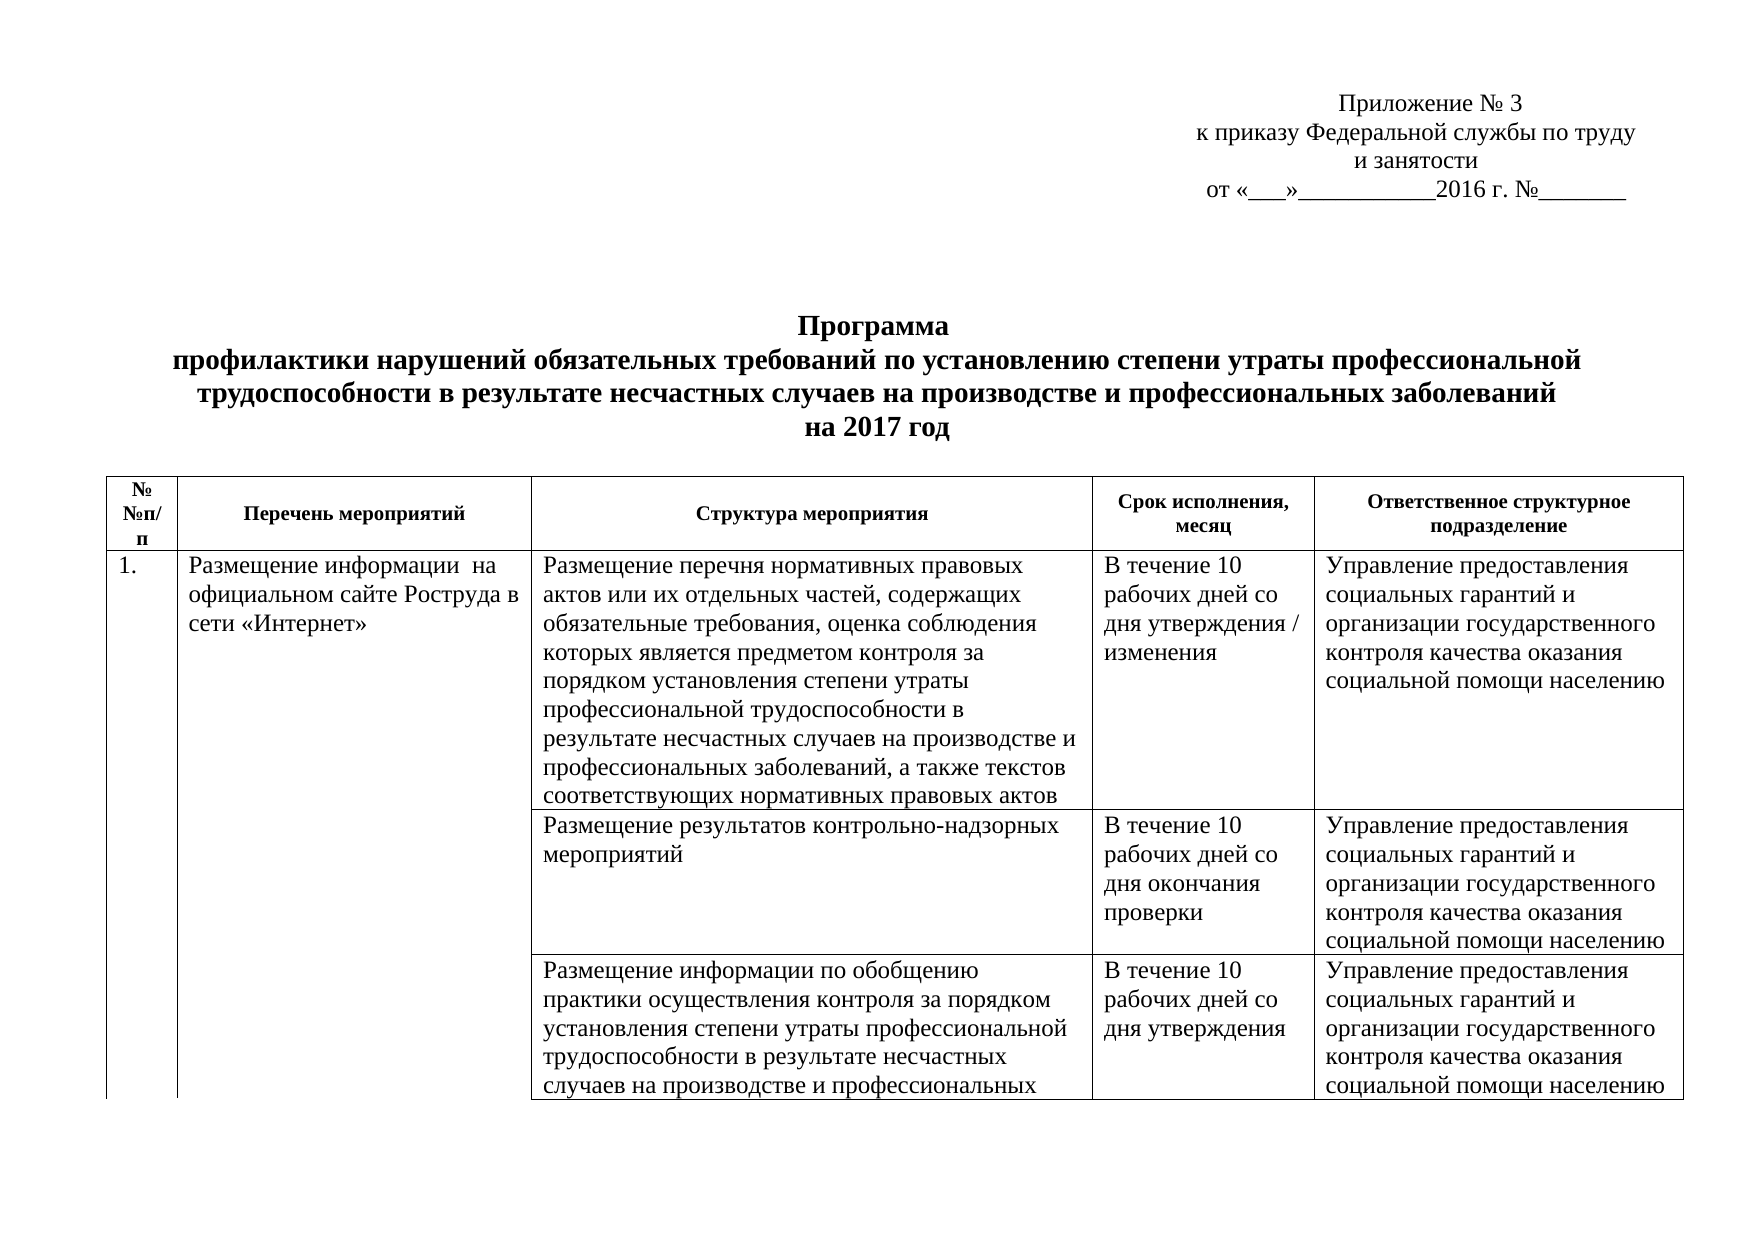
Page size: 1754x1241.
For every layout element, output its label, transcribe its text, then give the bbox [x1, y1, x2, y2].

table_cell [1315, 955, 1683, 1099]
text от «___»___________2016 г. №_______ [1196, 174, 1636, 203]
table_cell В течение 10 рабочих дней со дня окончания проверки [1093, 810, 1314, 954]
text Приложение № 3 [1196, 88, 1636, 117]
table_cell В течение 10 рабочих дней со дня утверждения / изменения [1093, 551, 1314, 809]
table_header Структура мероприятия [532, 477, 1092, 549]
subtitle Программа [118, 308, 1636, 342]
table_cell Размещение перечня нормативных правовых актов или их отдельных частей, содержащих обязательные требования, оценка соблюдения которых является предметом контроля за порядком установления степени утраты профессиональной трудоспособности в результате несчастных случаев на производстве и профессиональных заболеваний, а также текстов соответствующих нормативных правовых актов [532, 551, 1092, 809]
table_header Срок исполнения, месяц [1093, 477, 1314, 549]
subtitle профилактики нарушений обязательных требований по установлению степени утраты профессиональной трудоспособности в результате несчастных случаев на производстве и профессиональных заболеваний [118, 342, 1636, 409]
table_cell Управление предоставления социальных гарантий и организации государственного контроля качества оказания социальной помощи населению [1315, 551, 1683, 809]
table_cell Размещение результатов контрольно-надзорных мероприятий [532, 810, 1092, 954]
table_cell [1093, 955, 1314, 1099]
table_cell Размещение информации на официальном сайте Роструда в сети «Интернет» [177, 551, 531, 1099]
table_cell 1. [107, 551, 177, 1099]
table_header Перечень мероприятий [178, 477, 531, 549]
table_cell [532, 955, 1092, 1099]
subtitle на 2017 год [118, 409, 1636, 443]
table_cell Управление предоставления социальных гарантий и организации государственного контроля качества оказания социальной помощи населению [1315, 810, 1683, 954]
text к приказу Федеральной службы по труду и занятости [1196, 117, 1636, 174]
table_header Ответственное структурное подразделение [1315, 477, 1683, 549]
table_header №№п/п [107, 477, 177, 549]
